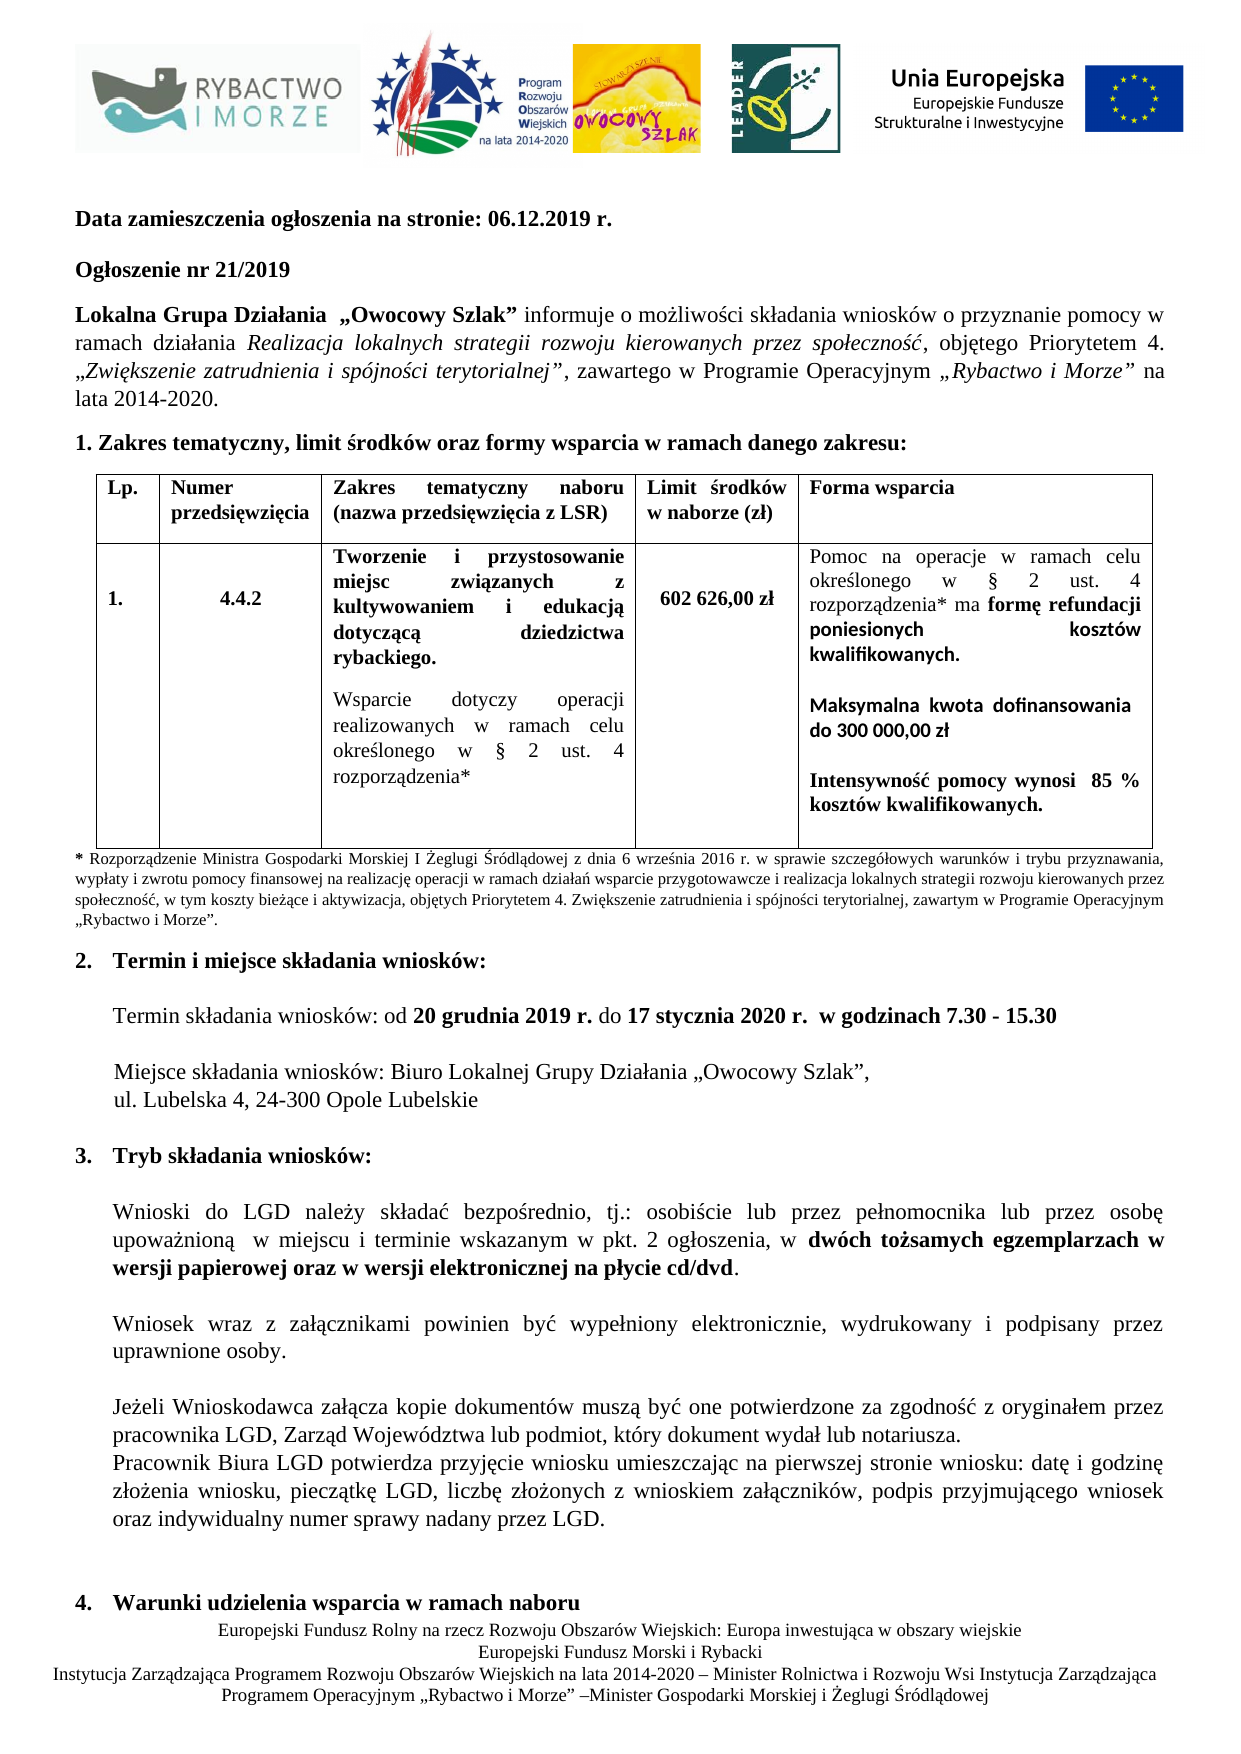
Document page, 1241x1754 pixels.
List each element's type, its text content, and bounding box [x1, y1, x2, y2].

picture [362, 23, 701, 168]
table_header Lp. [97, 475, 159, 543]
text Termin składania wniosków: od 20 grudnia 2019 r. do 17 stycznia 2020 r. w godzinach 7.30 - 15.30 [112, 1003, 1165, 1029]
text ul. Lubelska 4, 24-300 Opole Lubelskie [114, 1086, 1165, 1113]
text Lokalna Grupa Działania „Owocowy Szlak” informuje o możliwości składania wniosków o przyznanie pomocy w ramach działania Realizacja lokalnych strategii rozwoju kierowanych przez społeczność, objętego Priorytetem 4. „Zwiększenie zatrudnienia i spójności terytorialnej”, zawartego w Programie Operacyjnym „Rybactwo i Morze” na lata 2014-2020. [75, 301, 1165, 411]
table_cell Pomoc na operacje w ramach celu określonego w § 2 ust. 4 rozporządzenia* ma formę refundacji poniesionych kosztów kwalifikowanych. Maksymalna kwota dofinansowania do 300 000,00 zł Intensywność pomocy wynosi 85 % kosztów kwalifikowanych. [799, 544, 1152, 848]
text * Rozporządzenie Ministra Gospodarki Morskiej I Żeglugi Śródlądowej z dnia 6 września 2016 r. w sprawie szczegółowych warunków i trybu przyznawania, wypłaty i zwrotu pomocy finansowej na realizację operacji w ramach działań wsparcie przygotowawcze i realizacja lokalnych strategii rozwoju kierowanych przez społeczność, w tym koszty bieżące i aktywizacja, objętych Priorytetem 4. Zwiększenie zatrudnienia i spójności terytorialnej, zawartym w Programie Operacyjnym „Rybactwo i Morze”. [75, 849, 1165, 929]
table_cell Tworzenie i przystosowanie miejsc związanych z kultywowaniem i edukacją dotyczącą dziedzictwa rybackiego. Wsparcie dotyczy operacji realizowanych w ramach celu określonego w § 2 ust. 4 rozporządzenia* [322, 544, 635, 848]
text Wnioski do LGD należy składać bezpośrednio, tj.: osobiście lub przez pełnomocnika lub przez osobę upoważnioną w miejscu i terminie wskazanym w pkt. 2 ogłoszenia, w dwóch tożsamych egzemplarzach w wersji papierowej oraz w wersji elektronicznej na płycie cd/dvd. [112, 1198, 1165, 1280]
text Wniosek wraz z załącznikami powinien być wypełniony elektronicznie, wydrukowany i podpisany przez uprawnione osoby. [112, 1310, 1165, 1364]
text Miejsce składania wniosków: Biuro Lokalnej Grupy Działania „Owocowy Szlak”, [114, 1058, 1165, 1085]
text Ogłoszenie nr 21/2019 [75, 256, 1165, 283]
picture [731, 44, 841, 153]
text Pracownik Biura LGD potwierdza przyjęcie wniosku umieszczając na pierwszej stronie wniosku: datę i godzinę złożenia wniosku, pieczątkę LGD, liczbę złożonych z wnioskiem załączników, podpis przyjmującego wniosek oraz indywidualny numer sprawy nadany przez LGD. [112, 1449, 1165, 1531]
text 1. Zakres tematyczny, limit środków oraz formy wsparcia w ramach danego zakresu: [75, 429, 1165, 456]
table_header Limit środków w naborze (zł) [636, 475, 798, 543]
table_cell 4.4.2 [160, 544, 321, 848]
list Termin i miejsce składania wniosków: [75, 947, 1165, 973]
table_header Zakres tematyczny naboru (nazwa przedsięwzięcia z LSR) [322, 475, 635, 543]
table_cell 1. [97, 544, 159, 848]
text Data zamieszczenia ogłoszenia na stronie: 06.12.2019 r. [75, 205, 1165, 232]
table_header Forma wsparcia [799, 475, 1152, 543]
table_cell 602 626,00 zł [636, 544, 798, 848]
table_header Numer przedsięwzięcia [160, 475, 321, 543]
picture [75, 44, 361, 153]
list Tryb składania wniosków: [75, 1142, 1165, 1168]
text Jeżeli Wnioskodawca załącza kopie dokumentów muszą być one potwierdzone za zgodność z oryginałem przez pracownika LGD, Zarząd Województwa lub podmiot, który dokument wydał lub notariusza. [112, 1393, 1165, 1448]
list Warunki udzielenia wsparcia w ramach naboru [75, 1589, 1165, 1615]
picture [853, 43, 1205, 154]
